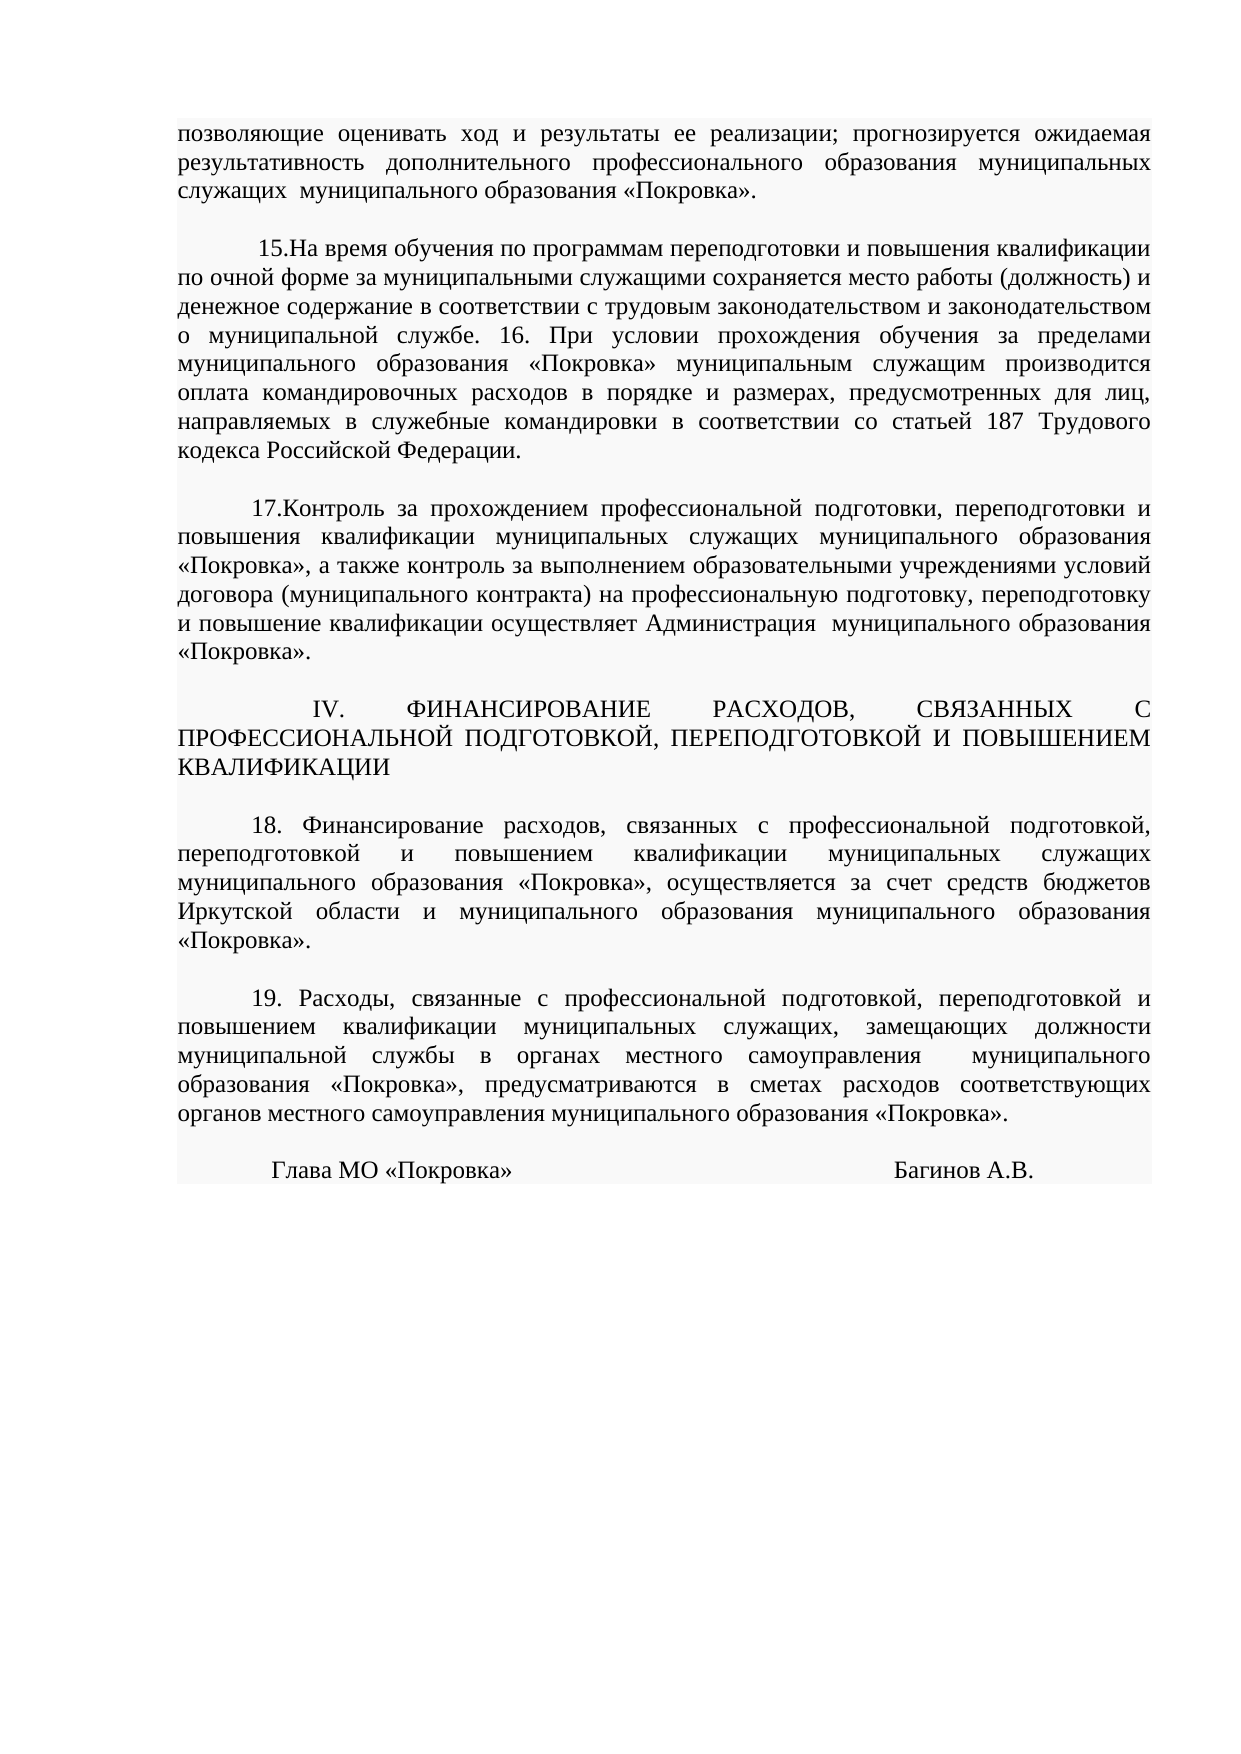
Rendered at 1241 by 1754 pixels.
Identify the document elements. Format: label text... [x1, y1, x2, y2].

text IV. ФИНАНСИРОВАНИЕ РАСХОДОВ, СВЯЗАННЫХ С ПРОФЕССИОНАЛЬНОЙ ПОДГОТОВКОЙ, ПЕРЕПОДГОТОВКОЙ И ПОВЫШЕНИЕМ КВАЛИФИКАЦИИ [177, 694, 1152, 781]
text Глава МО «Покровка» Багинов А.В. [177, 1156, 1152, 1184]
text 15.На время обучения по программам переподготовки и повышения квалификации по очной форме за муниципальными служащими сохраняется место работы (должность) и денежное содержание в соответствии с трудовым законодательством и законодательством о муниципальной службе. 16. При условии прохождения обучения за пределами муниципального образования «Покровка» муниципальным служащим производится оплата командировочных расходов в порядке и размерах, предусмотренных для лиц, направляемых в служебные командировки в соответствии со статьей 187 Трудового кодекса Российской Федерации. [177, 233, 1152, 463]
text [177, 118, 1152, 204]
text 18. Финансирование расходов, связанных с профессиональной подготовкой, переподготовкой и повышением квалификации муниципальных служащих муниципального образования «Покровка», осуществляется за счет средств бюджетов Иркутской области и муниципального образования муниципального образования «Покровка». [177, 810, 1152, 953]
text 19. Расходы, связанные с профессиональной подготовкой, переподготовкой и повышением квалификации муниципальных служащих, замещающих должности муниципальной службы в органах местного самоуправления муниципального образования «Покровка», предусматриваются в сметах расходов соответствующих органов местного самоуправления муниципального образования «Покровка». [177, 983, 1152, 1126]
text 17.Контроль за прохождением профессиональной подготовки, переподготовки и повышения квалификации муниципальных служащих муниципального образования «Покровка», а также контроль за выполнением образовательными учреждениями условий договора (муниципального контракта) на профессиональную подготовку, переподготовку и повышение квалификации осуществляет Администрация муниципального образования «Покровка». [177, 493, 1152, 665]
